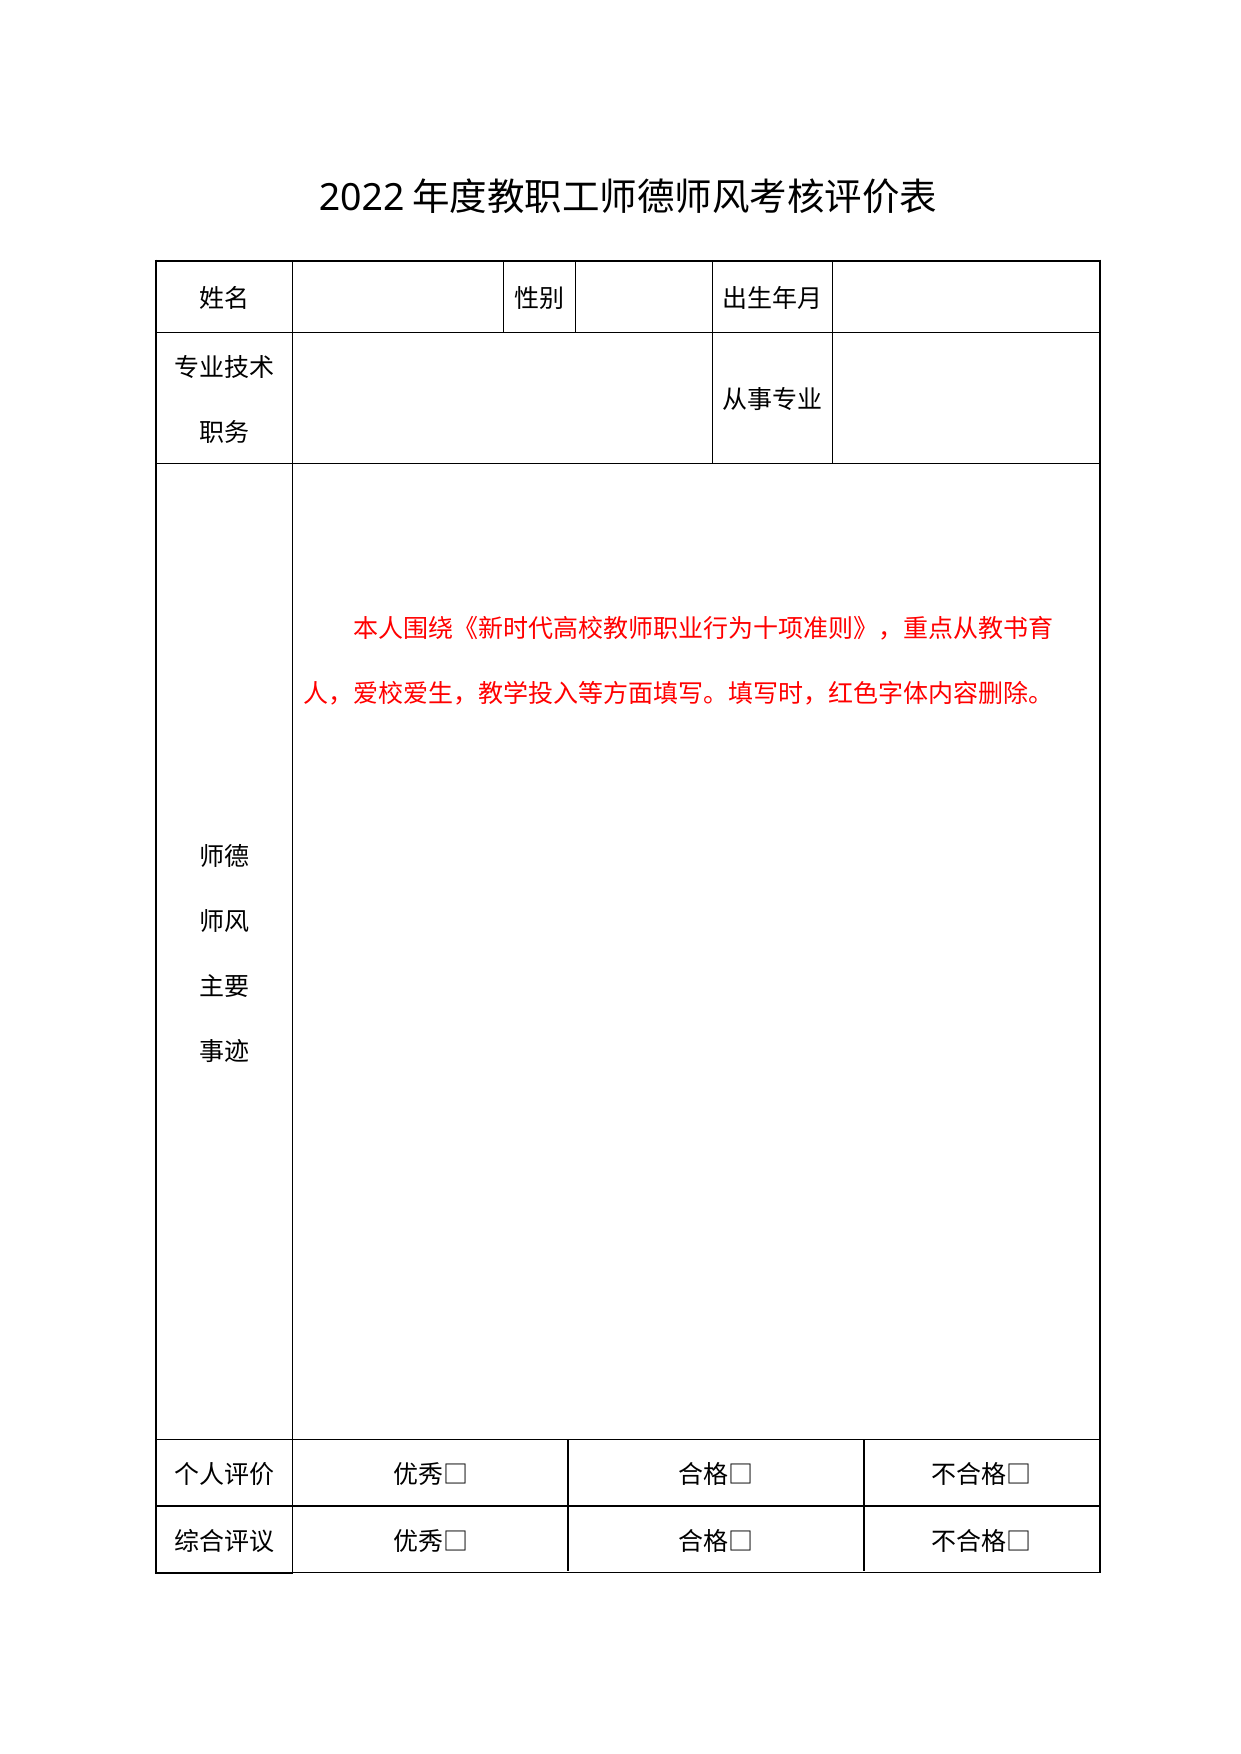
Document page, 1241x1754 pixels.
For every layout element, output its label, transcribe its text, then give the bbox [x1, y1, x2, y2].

text 2022年度教职工师德师风考核评价表 [148, 162, 1107, 227]
table_cell 合格□ [568, 1507, 863, 1572]
table_cell [293, 333, 712, 463]
table_cell 合格□ [569, 1440, 863, 1505]
table_header 姓名 [157, 262, 292, 332]
table_header [293, 262, 503, 332]
table_cell 不合格□ [864, 1507, 1099, 1572]
table_cell [833, 333, 1099, 463]
table_cell 综合评议 [157, 1507, 292, 1572]
table_cell 优秀□ [293, 1440, 567, 1505]
table_cell 师德 师风 主要 事迹 [157, 464, 292, 1439]
table_header [833, 262, 1099, 332]
table_cell 不合格□ [865, 1440, 1099, 1505]
table_header 性别 [504, 262, 575, 332]
table_cell 个人评价 [157, 1440, 292, 1505]
table_cell 专业技术 职务 [157, 333, 292, 463]
table_header [576, 262, 712, 332]
table_header 出生年月 [713, 262, 832, 332]
table_cell 优秀□ [293, 1507, 568, 1572]
table_cell 本人围绕《新时代高校教师职业行为十项准则》，重点从教书育人，爱校爱生，教学投入等方面填写。填写时，红色字体内容删除。 [293, 464, 1099, 1439]
table_cell 从事专业 [713, 333, 832, 463]
